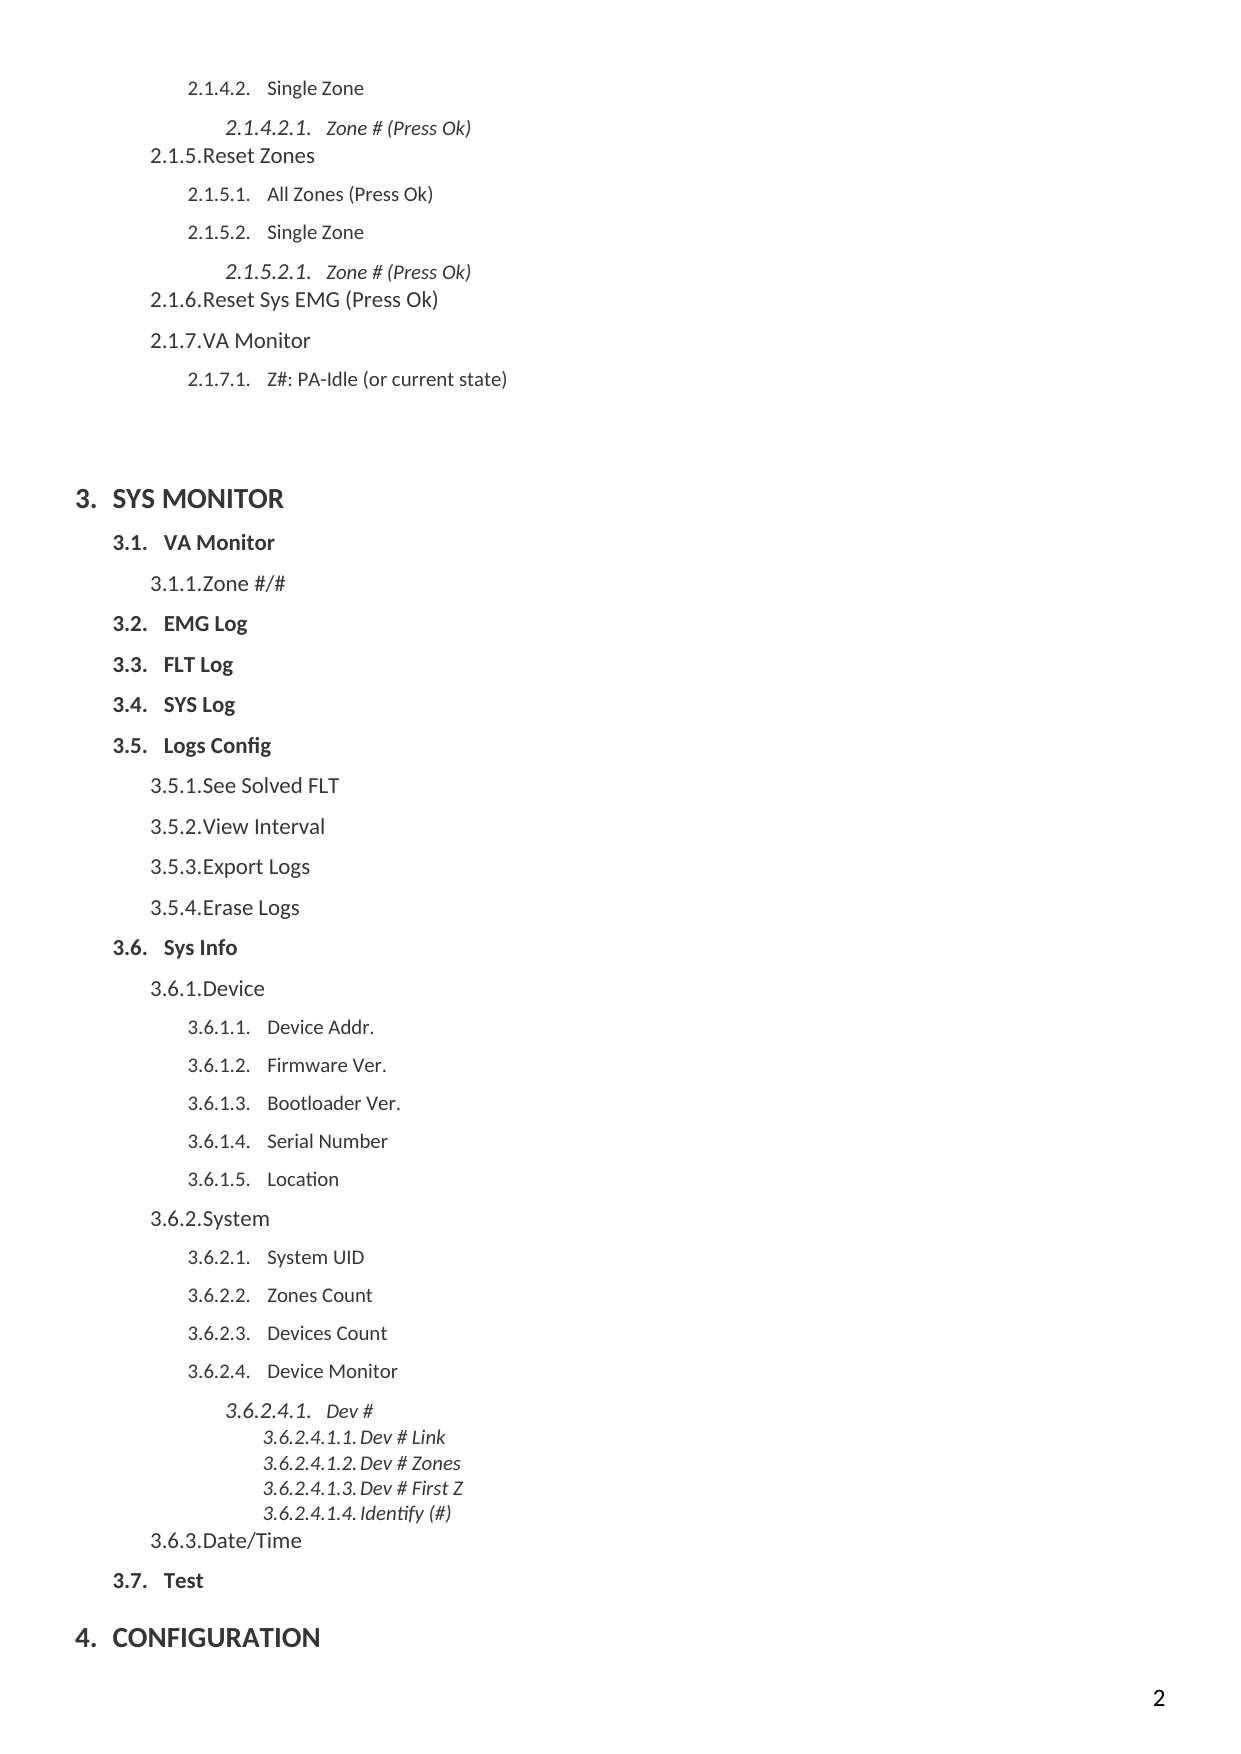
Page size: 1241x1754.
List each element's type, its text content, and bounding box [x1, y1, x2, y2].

subtitle See Solved FLT [150, 771, 1165, 799]
subtitle Export Logs [150, 852, 1165, 880]
subtitle System [150, 1204, 1165, 1232]
subtitle Device [150, 974, 1165, 1002]
subtitle Dev # Link [262, 1424, 1165, 1450]
subtitle Dev # First Z [262, 1475, 1165, 1501]
subtitle Test [112, 1566, 1165, 1594]
subtitle All Zones (Press Ok) [187, 181, 1165, 207]
subtitle Bootloader Ver. [187, 1090, 1165, 1116]
subtitle CONFIGURATION [75, 1619, 1165, 1655]
subtitle Zone # (Press Ok) [225, 113, 1165, 141]
subtitle VA Monitor [112, 528, 1165, 556]
subtitle SYS MONITOR [75, 480, 1165, 516]
subtitle Z#: PA-Idle (or current state) [187, 366, 1165, 392]
subtitle Device Addr. [187, 1014, 1165, 1040]
subtitle Devices Count [187, 1320, 1165, 1346]
subtitle VA Monitor [150, 326, 1165, 354]
subtitle View Interval [150, 812, 1165, 840]
subtitle Reset Sys EMG (Press Ok) [150, 285, 1165, 313]
subtitle FLT Log [112, 650, 1165, 678]
subtitle EMG Log [112, 609, 1165, 637]
subtitle Zone # (Press Ok) [225, 257, 1165, 285]
subtitle Dev # Zones [262, 1450, 1165, 1475]
subtitle Device Monitor [187, 1358, 1165, 1384]
subtitle System UID [187, 1244, 1165, 1270]
subtitle Location [187, 1166, 1165, 1192]
subtitle Firmware Ver. [187, 1052, 1165, 1078]
subtitle Identify (#) [262, 1501, 1165, 1526]
subtitle Zone #/# [150, 569, 1165, 597]
subtitle Logs Config [112, 731, 1165, 759]
subtitle SYS Log [112, 690, 1165, 718]
subtitle Dev # [225, 1396, 1165, 1424]
subtitle Serial Number [187, 1128, 1165, 1154]
subtitle Single Zone [187, 75, 1165, 100]
subtitle Erase Logs [150, 893, 1165, 921]
subtitle Single Zone [187, 219, 1165, 245]
subtitle Sys Info [112, 933, 1165, 961]
subtitle Reset Zones [150, 141, 1165, 169]
subtitle Date/Time [150, 1526, 1165, 1554]
subtitle Zones Count [187, 1282, 1165, 1308]
